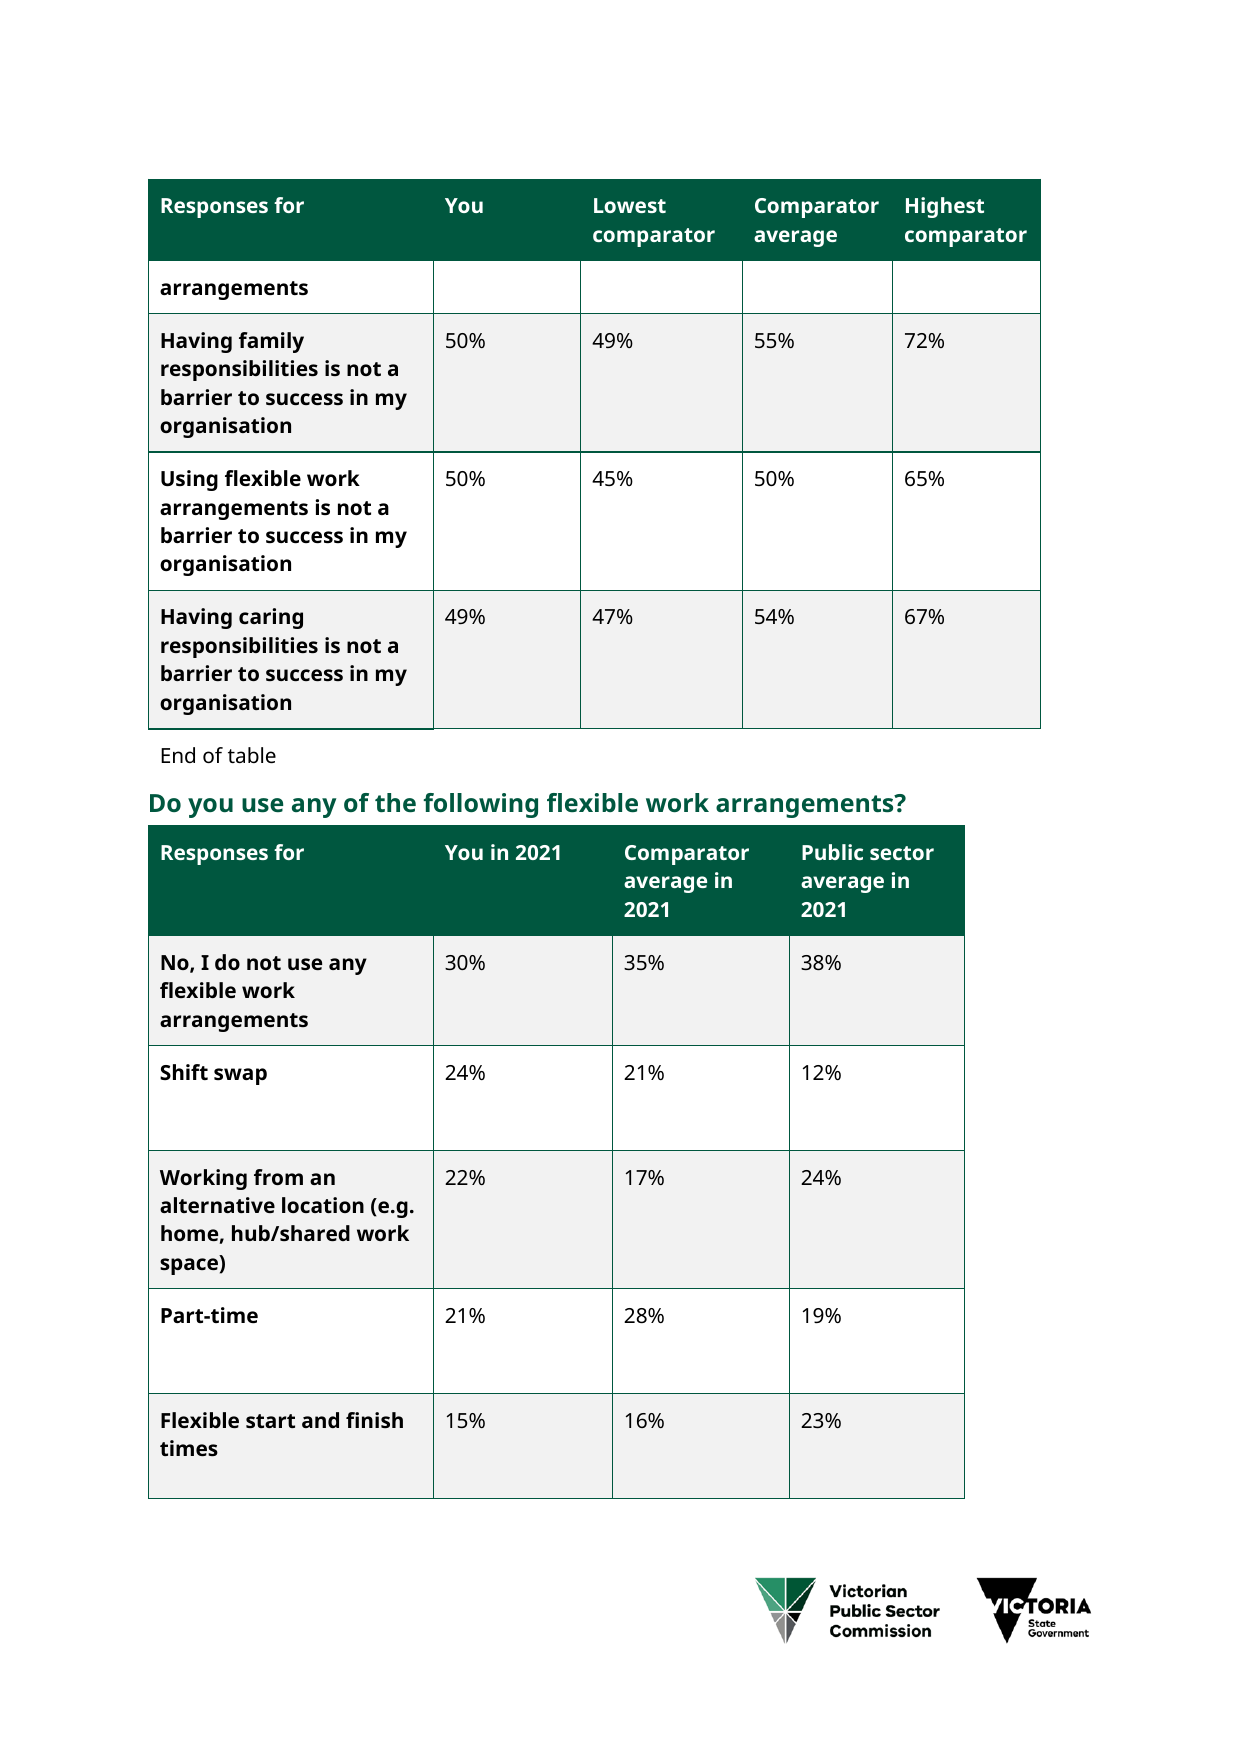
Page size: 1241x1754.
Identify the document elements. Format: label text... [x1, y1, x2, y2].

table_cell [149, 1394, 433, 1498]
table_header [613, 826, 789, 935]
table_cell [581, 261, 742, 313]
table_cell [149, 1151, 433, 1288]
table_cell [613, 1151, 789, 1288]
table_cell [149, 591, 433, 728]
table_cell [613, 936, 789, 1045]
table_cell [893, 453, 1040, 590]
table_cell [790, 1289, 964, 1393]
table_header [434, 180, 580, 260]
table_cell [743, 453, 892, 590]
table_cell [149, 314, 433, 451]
picture [754, 1577, 1093, 1645]
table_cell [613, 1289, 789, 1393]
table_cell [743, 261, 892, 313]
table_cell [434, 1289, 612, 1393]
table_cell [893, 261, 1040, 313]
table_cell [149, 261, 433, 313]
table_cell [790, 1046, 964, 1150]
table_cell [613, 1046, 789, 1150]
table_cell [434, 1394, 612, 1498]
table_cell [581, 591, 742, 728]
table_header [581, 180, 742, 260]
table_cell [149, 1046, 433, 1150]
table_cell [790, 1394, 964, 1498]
subtitle Do you use any of the following flexible work arrangements? [148, 786, 1092, 820]
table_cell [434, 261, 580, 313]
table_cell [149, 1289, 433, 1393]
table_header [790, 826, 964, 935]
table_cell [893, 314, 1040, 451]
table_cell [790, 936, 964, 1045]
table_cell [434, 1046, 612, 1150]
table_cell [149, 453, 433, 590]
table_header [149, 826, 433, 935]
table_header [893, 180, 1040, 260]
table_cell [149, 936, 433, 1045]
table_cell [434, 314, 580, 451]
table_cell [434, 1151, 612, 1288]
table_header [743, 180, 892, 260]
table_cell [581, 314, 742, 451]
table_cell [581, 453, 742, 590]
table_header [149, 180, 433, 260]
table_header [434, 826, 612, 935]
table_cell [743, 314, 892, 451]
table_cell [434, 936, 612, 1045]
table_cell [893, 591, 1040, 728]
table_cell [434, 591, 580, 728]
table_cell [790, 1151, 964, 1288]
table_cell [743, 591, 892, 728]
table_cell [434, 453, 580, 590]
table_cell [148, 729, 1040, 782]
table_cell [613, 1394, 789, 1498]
